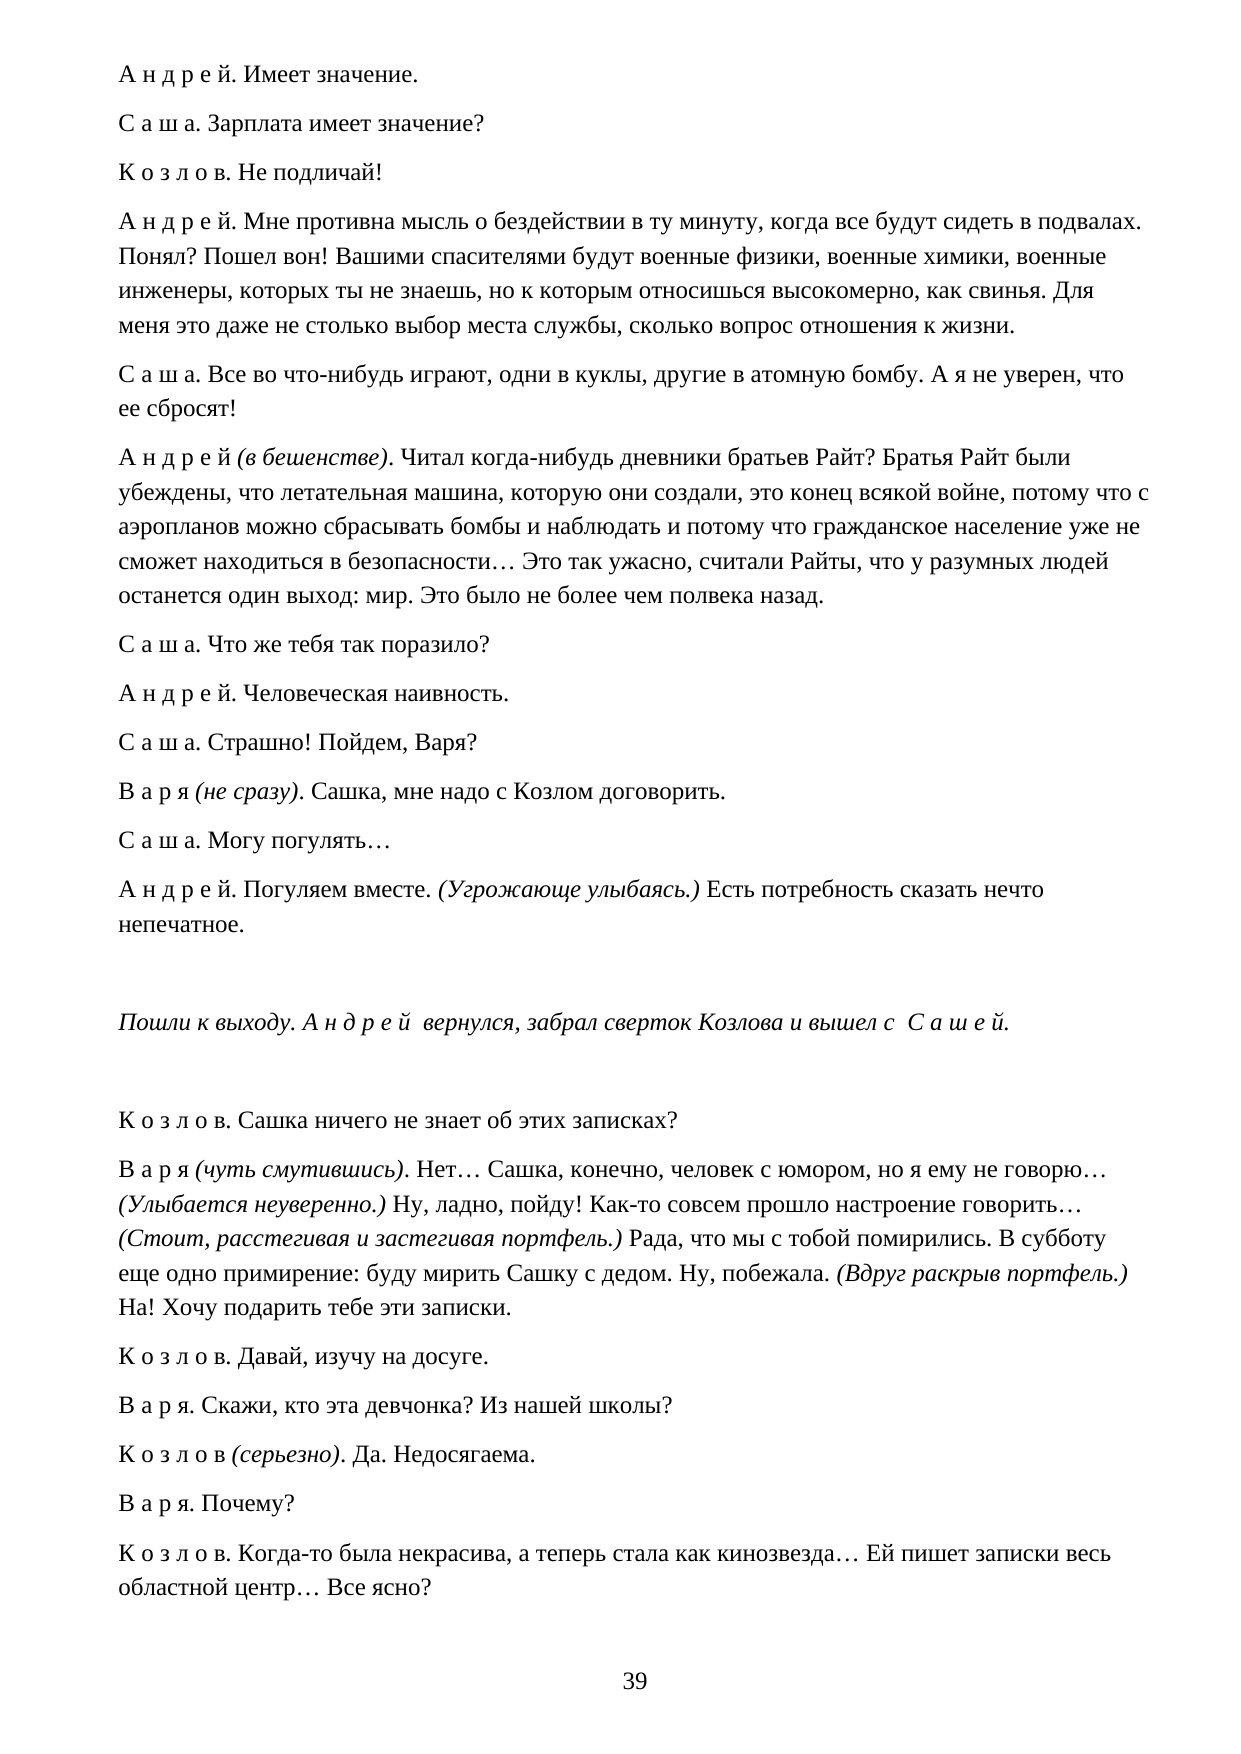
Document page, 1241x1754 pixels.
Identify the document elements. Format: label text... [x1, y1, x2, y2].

text В а р я. Скажи, кто эта девчонка? Из нашей школы? [118, 1390, 1152, 1419]
text К о з л о в. Не подличай! [118, 157, 1152, 186]
text А н д р е й (в бешенстве). Читал когда-нибудь дневники братьев Райт? Братья Райт были убеждены, что летательная машина, которую они создали, это конец всякой войне, потому что с аэропланов можно сбрасывать бомбы и наблюдать и потому что гражданское население уже не сможет находиться в безопасности… Это так ужасно, считали Райты, что у разумных людей останется один выход: мир. Это было не более чем полвека назад. [118, 442, 1152, 609]
text А н д р е й. Имеет значение. [118, 59, 1152, 88]
text А н д р е й. Погуляем вместе. (Угрожающе улыбаясь.) Есть потребность сказать нечто непечатное. [118, 874, 1152, 938]
text К о з л о в. Давай, изучу на досуге. [118, 1341, 1152, 1370]
text В а р я (чуть смутившись). Нет… Сашка, конечно, человек с юмором, но я ему не говорю… (Улыбается неуверенно.) Ну, ладно, пойду! Как-то совсем прошло настроение говорить… (Стоит, расстегивая и застегивая портфель.) Рада, что мы с тобой помирились. В субботу еще одно примирение: буду мирить Сашку с дедом. Ну, побежала. (Вдруг раскрыв портфель.) На! Хочу подарить тебе эти записки. [118, 1154, 1152, 1321]
text К о з л о в. Сашка ничего не знает об этих записках? [118, 1105, 1152, 1134]
text А н д р е й. Человеческая наивность. [118, 678, 1152, 707]
text С а ш а. Зарплата имеет значение? [118, 108, 1152, 137]
text С а ш а. Что же тебя так поразило? [118, 629, 1152, 658]
text К о з л о в (серьезно). Да. Недосягаема. [118, 1439, 1152, 1468]
text К о з л о в. Когда-то была некрасива, а теперь стала как кинозвезда… Ей пишет записки весь областной центр… Все ясно? [118, 1538, 1152, 1601]
text А н д р е й. Мне противна мысль о бездействии в ту минуту, когда все будут сидеть в подвалах. Понял? Пошел вон! Вашими спасителями будут военные физики, военные химики, военные инженеры, которых ты не знаешь, но к которым относишься высокомерно, как свинья. Для меня это даже не столько выбор места службы, сколько вопрос отношения к жизни. [118, 206, 1152, 338]
text В а р я. Почему? [118, 1488, 1152, 1517]
text С а ш а. Все во что-нибудь играют, одни в куклы, другие в атомную бомбу. А я не уверен, что ее сбросят! [118, 359, 1152, 422]
text Пошли к выходу. А н д р е й вернулся, забрал сверток Козлова и вышел с С а ш е й. [118, 1007, 1152, 1036]
text С а ш а. Страшно! Пойдем, Варя? [118, 727, 1152, 756]
text В а р я (не сразу). Сашка, мне надо с Козлом договорить. [118, 776, 1152, 805]
text С а ш а. Могу погулять… [118, 826, 1152, 854]
